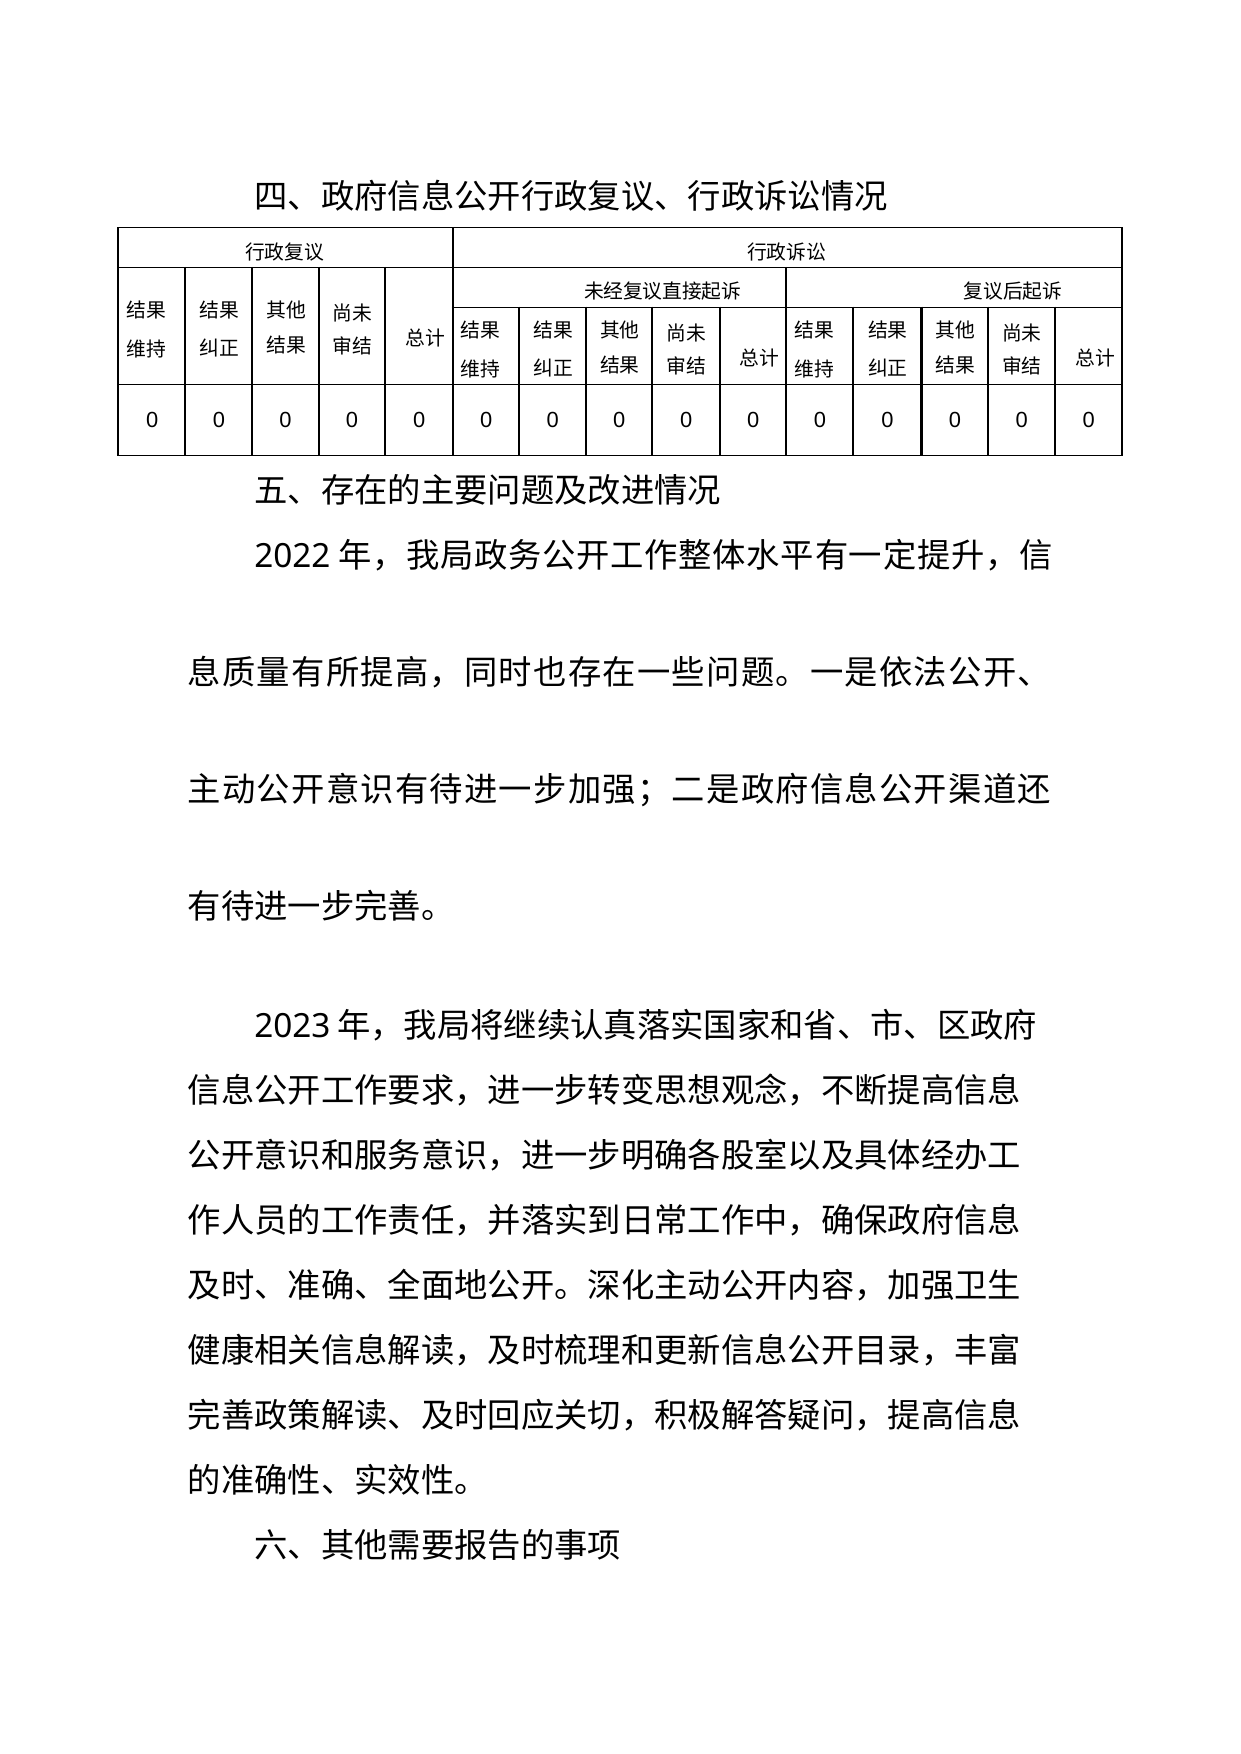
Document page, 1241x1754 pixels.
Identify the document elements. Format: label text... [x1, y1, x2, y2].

table_cell 复议后起诉 [787, 268, 1121, 307]
table_cell 未经复议直接起诉 [454, 268, 785, 307]
table_cell 0 [587, 385, 651, 455]
table_cell 0 [721, 385, 785, 455]
table_cell 结果 维持 [787, 308, 852, 384]
table_cell 其他 结果 [253, 268, 318, 384]
table_cell 0 [653, 385, 719, 455]
table_header 行政复议 [119, 228, 452, 267]
list 政府信息公开行政复议、行政诉讼情况 [187, 162, 1053, 227]
table_cell 尚未审结 [989, 308, 1054, 384]
text 2022年，我局政务公开工作整体水平有一定提升，信息质量有所提高，同时也存在一些问题。一是依法公开、主动公开意识有待进一步加强；二是政府信息公开渠道还有待进一步完善。 [187, 521, 1053, 936]
table_cell 结果 纠正 [520, 308, 585, 384]
table_cell 结果 维持 [454, 308, 518, 384]
table_cell 总计 [1056, 308, 1121, 384]
table_cell 0 [386, 385, 452, 455]
table_cell 0 [520, 385, 585, 455]
text 2023年，我局将继续认真落实国家和省、市、区政府信息公开工作要求，进一步转变思想观念，不断提高信息公开意识和服务意识，进一步明确各股室以及具体经办工作人员的工作责任，并落实到日常工作中，确保政府信息及时、准确、全面地公开。深化主动公开内容，加强卫生健康相关信息解读，及时梳理和更新信息公开目录，丰富完善政策解读、及时回应关切，积极解答疑问，提高信息的准确性、实效性。 [187, 991, 1053, 1511]
table_cell 总计 [386, 268, 452, 384]
table_cell 0 [320, 385, 384, 455]
table_cell 0 [787, 385, 852, 455]
table_cell 0 [1056, 385, 1121, 455]
table_cell 0 [854, 385, 920, 455]
list 其他需要报告的事项 [187, 1511, 1053, 1576]
table_cell 结果 纠正 [186, 268, 251, 384]
table_cell 其他 结果 [923, 308, 987, 384]
table_cell 其他 结果 [587, 308, 651, 384]
list 存在的主要问题及改进情况 [187, 456, 1053, 521]
table_cell 尚未审结 [320, 268, 384, 384]
table_cell 0 [989, 385, 1054, 455]
table_header 行政诉讼 [454, 228, 1121, 267]
table_cell 尚未审结 [653, 308, 719, 384]
table_cell 总计 [721, 308, 785, 384]
table_cell 0 [454, 385, 518, 455]
table_cell 结果 维持 [119, 268, 184, 384]
table_cell 0 [923, 385, 987, 455]
table_cell 0 [253, 385, 318, 455]
table_cell 0 [186, 385, 251, 455]
table_cell 结果 纠正 [854, 308, 920, 384]
table_cell 0 [119, 385, 184, 455]
